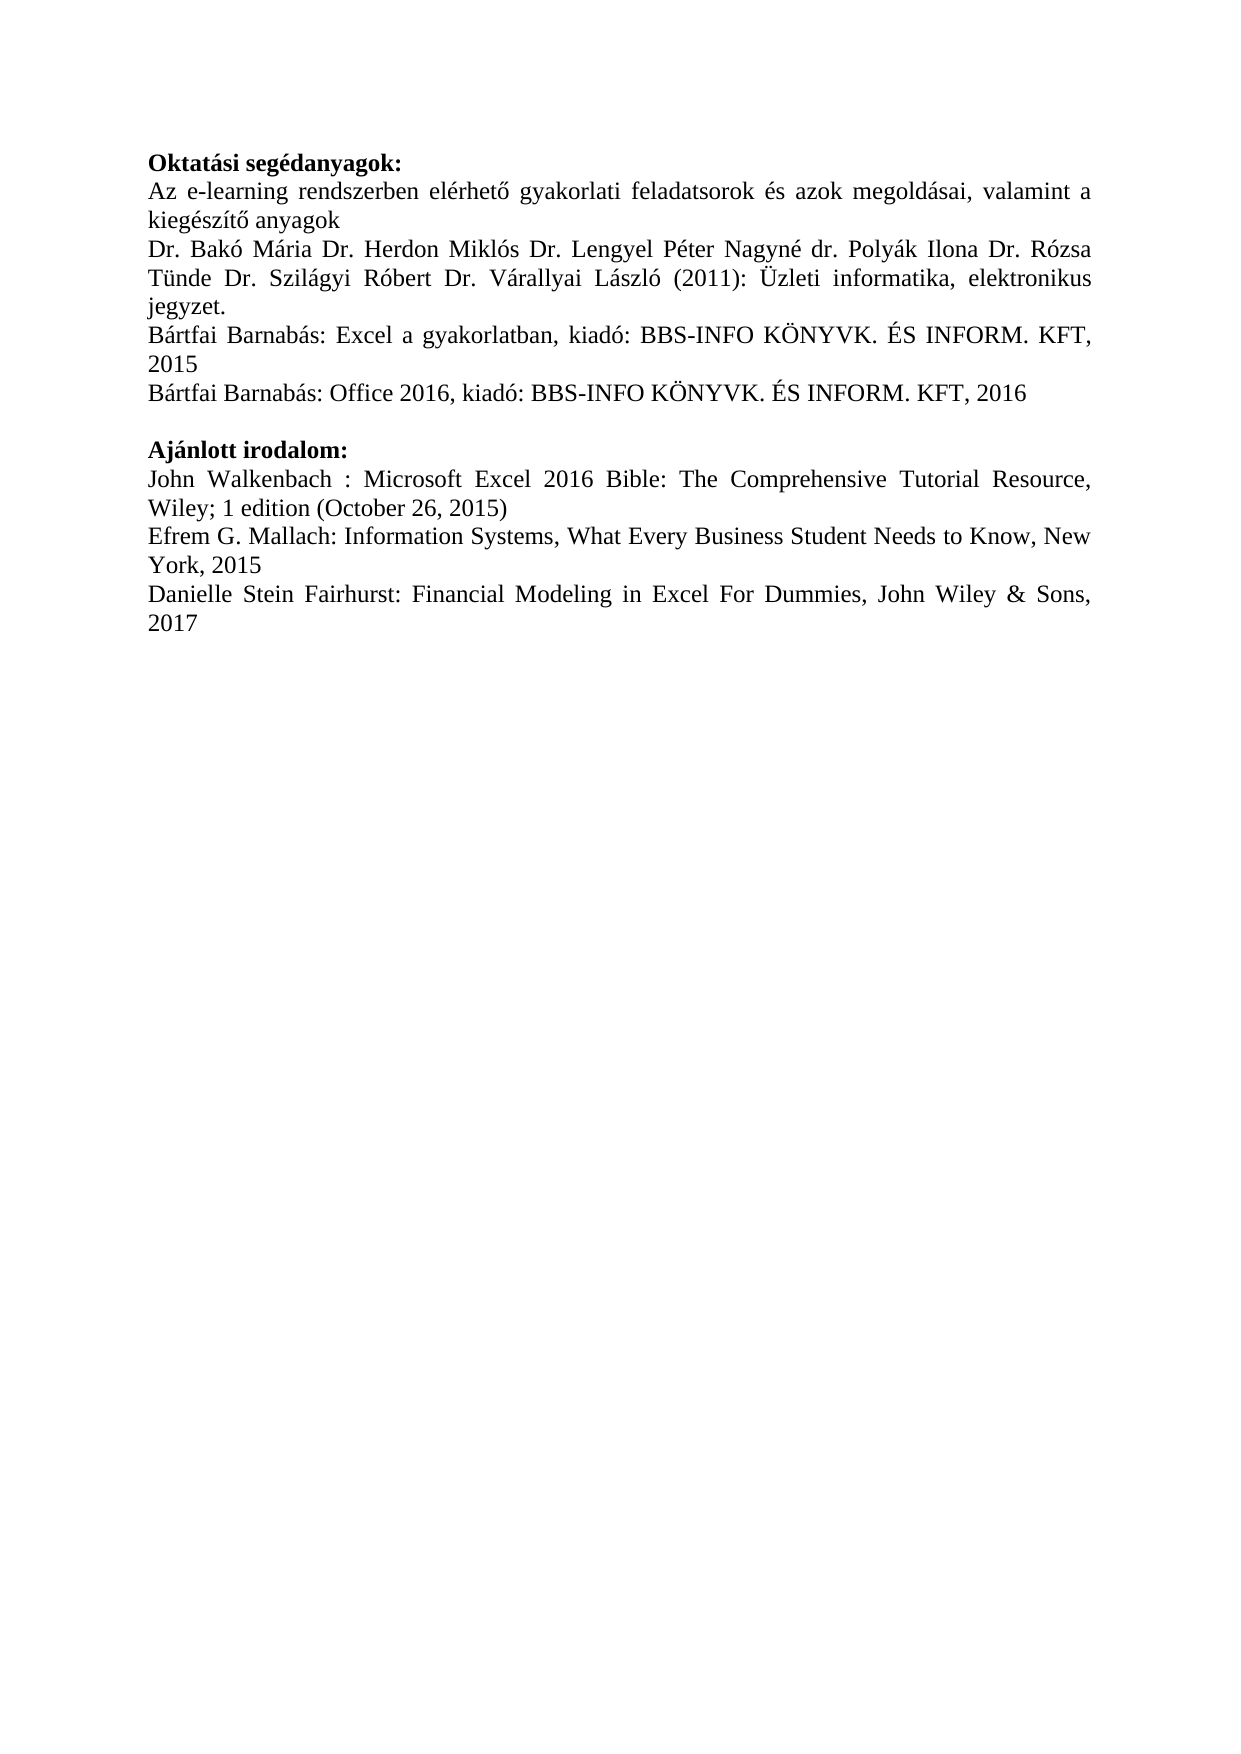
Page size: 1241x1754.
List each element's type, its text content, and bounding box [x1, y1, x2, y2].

text Danielle Stein Fairhurst: Financial Modeling in Excel For Dummies, John Wiley & Sons, 2017 [148, 579, 1093, 636]
text Ajánlott irodalom: [148, 435, 1093, 464]
text Efrem G. Mallach: Information Systems, What Every Business Student Needs to Know, New York, 2015 [148, 521, 1093, 579]
text Oktatási segédanyagok: [148, 148, 1093, 176]
text Bártfai Barnabás: Excel a gyakorlatban, kiadó: BBS-INFO KÖNYVK. ÉS INFORM. KFT, 2015 [148, 320, 1093, 378]
text Dr. Bakó Mária Dr. Herdon Miklós Dr. Lengyel Péter Nagyné dr. Polyák Ilona Dr. Rózsa Tünde Dr. Szilágyi Róbert Dr. Várallyai László (2011): Üzleti informatika, elektronikus jegyzet. [148, 234, 1093, 320]
text Bártfai Barnabás: Office 2016, kiadó: BBS-INFO KÖNYVK. ÉS INFORM. KFT, 2016 [148, 378, 1093, 406]
text Az e-learning rendszerben elérhető gyakorlati feladatsorok és azok megoldásai, valamint a kiegészítő anyagok [148, 176, 1093, 234]
text John Walkenbach : Microsoft Excel 2016 Bible: The Comprehensive Tutorial Resource, Wiley; 1 edition (October 26, 2015) [148, 464, 1093, 521]
